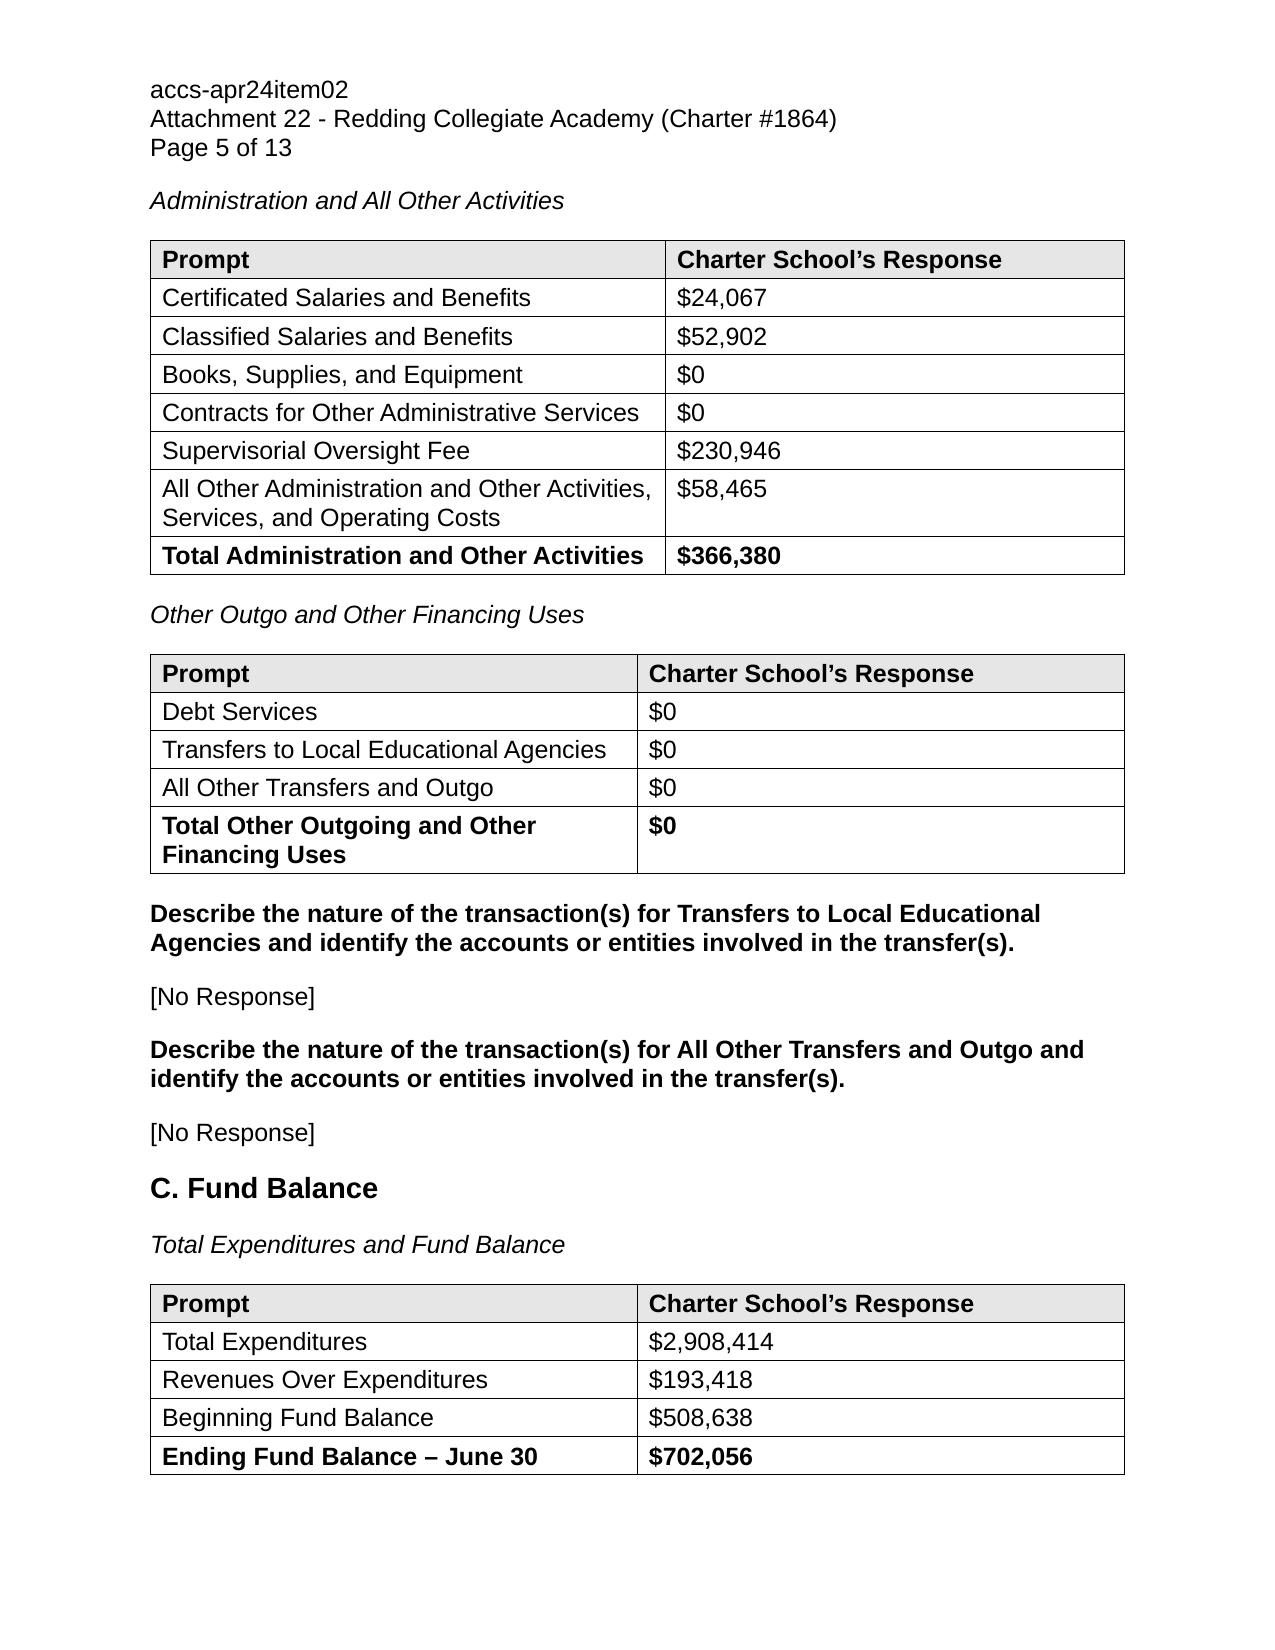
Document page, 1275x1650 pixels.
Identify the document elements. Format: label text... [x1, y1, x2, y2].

table_header Prompt [151, 1285, 637, 1322]
table_cell Supervisorial Oversight Fee [151, 432, 665, 469]
table_cell $58,465 [666, 470, 1124, 536]
table_cell All Other Transfers and Outgo [151, 769, 637, 806]
table_cell Total Expenditures [151, 1323, 637, 1360]
table_cell Debt Services [151, 693, 637, 730]
table_cell All Other Administration and Other Activities, Services, and Operating Costs [151, 470, 665, 536]
table_cell $0 [638, 807, 1124, 873]
table_cell Classified Salaries and Benefits [151, 317, 665, 354]
table_cell $0 [638, 693, 1124, 730]
table_cell $508,638 [638, 1399, 1124, 1436]
table_cell Total Administration and Other Activities [151, 537, 665, 574]
table_cell $0 [638, 769, 1124, 806]
text Total Expenditures and Fund Balance [150, 1230, 1125, 1259]
table_header Charter School’s Response [638, 1285, 1124, 1322]
table_cell $52,902 [666, 317, 1124, 354]
subtitle C. Fund Balance [150, 1171, 1125, 1205]
table_cell $24,067 [666, 279, 1124, 316]
text [No Response] [150, 1118, 1125, 1146]
text Other Outgo and Other Financing Uses [150, 600, 1125, 628]
table_cell $366,380 [666, 537, 1124, 574]
table_cell Certificated Salaries and Benefits [151, 279, 665, 316]
table_cell $0 [666, 355, 1124, 392]
table_cell Beginning Fund Balance [151, 1399, 637, 1436]
table_header Charter School’s Response [666, 241, 1124, 278]
table_header Prompt [151, 655, 637, 692]
text Describe the nature of the transaction(s) for All Other Transfers and Outgo and identify the accounts or entities involved in the transfer(s). [150, 1035, 1125, 1093]
table_cell $0 [638, 731, 1124, 768]
text Administration and All Other Activities [150, 186, 1125, 215]
table_cell Total Other Outgoing and Other Financing Uses [151, 807, 637, 873]
table_cell $2,908,414 [638, 1323, 1124, 1360]
table_cell $702,056 [638, 1437, 1124, 1474]
table_cell Transfers to Local Educational Agencies [151, 731, 637, 768]
table_cell Ending Fund Balance – June 30 [151, 1437, 637, 1474]
text Describe the nature of the transaction(s) for Transfers to Local Educational Agencies and identify the accounts or entities involved in the transfer(s). [150, 899, 1125, 956]
table_cell $230,946 [666, 432, 1124, 469]
table_cell Contracts for Other Administrative Services [151, 394, 665, 431]
table_header Charter School’s Response [638, 655, 1124, 692]
text [No Response] [150, 981, 1125, 1010]
table_header Prompt [151, 241, 665, 278]
table_cell $0 [666, 394, 1124, 431]
table_cell $193,418 [638, 1361, 1124, 1398]
table_cell Revenues Over Expenditures [151, 1361, 637, 1398]
table_cell Books, Supplies, and Equipment [151, 355, 665, 392]
